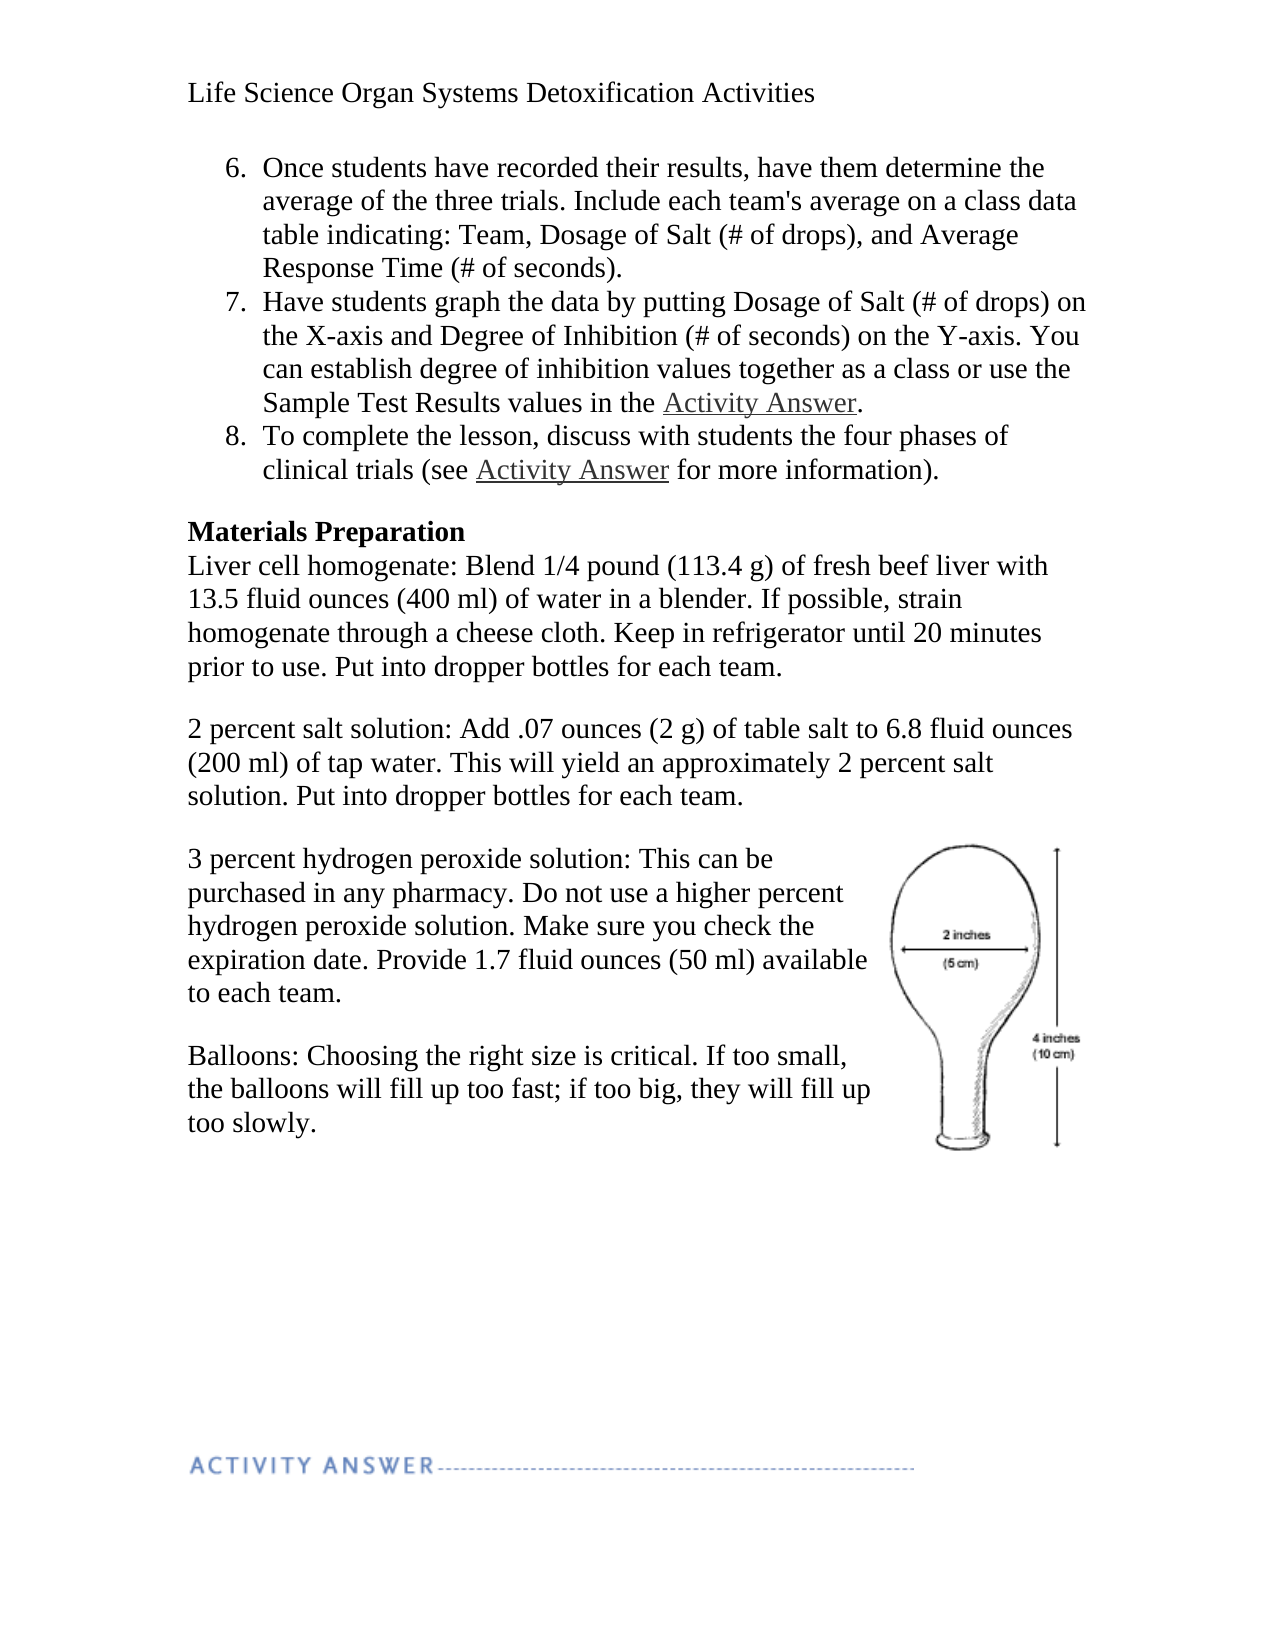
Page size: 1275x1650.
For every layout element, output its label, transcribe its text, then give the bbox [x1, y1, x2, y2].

text Balloons: Choosing the right size is critical. If too small, the balloons will fill up too fast; if too big, they will fill up too slowly. [187, 1038, 871, 1139]
list To complete the lesson, discuss with students the four phases of clinical trials (see Activity Answer for more information). [225, 418, 1087, 485]
text 2 percent salt solution: Add .07 ounces (2 g) of table salt to 6.8 fluid ounces (200 ml) of tap water. This will yield an approximately 2 percent salt solution. Put into dropper bottles for each team. [187, 711, 1087, 812]
list Once students have recorded their results, have them determine the average of the three trials. Include each team's average on a class data table indicating: Team, Dosage of Salt (# of drops), and Average Response Time (# of seconds). [225, 150, 1087, 284]
text Materials Preparation Liver cell homogenate: Blend 1/4 pound (113.4 g) of fresh beef liver with 13.5 fluid ounces (400 ml) of water in a blender. If possible, strain homogenate through a cheese cloth. Keep in refrigerator until 20 minutes prior to use. Put into dropper bottles for each team. [187, 514, 1087, 682]
list Have students graph the data by putting Dosage of Salt (# of drops) on the X-axis and Degree of Inhibition (# of seconds) on the Y-axis. You can establish degree of inhibition values together as a class or use the Sample Test Results values in the Activity Answer. [225, 284, 1087, 418]
picture [187, 1418, 914, 1497]
picture [871, 841, 1088, 1154]
text 3 percent hydrogen peroxide solution: This can be purchased in any pharmacy. Do not use a higher percent hydrogen peroxide solution. Make sure you check the expiration date. Provide 1.7 fluid ounces (50 ml) available to each team. [187, 841, 871, 1009]
